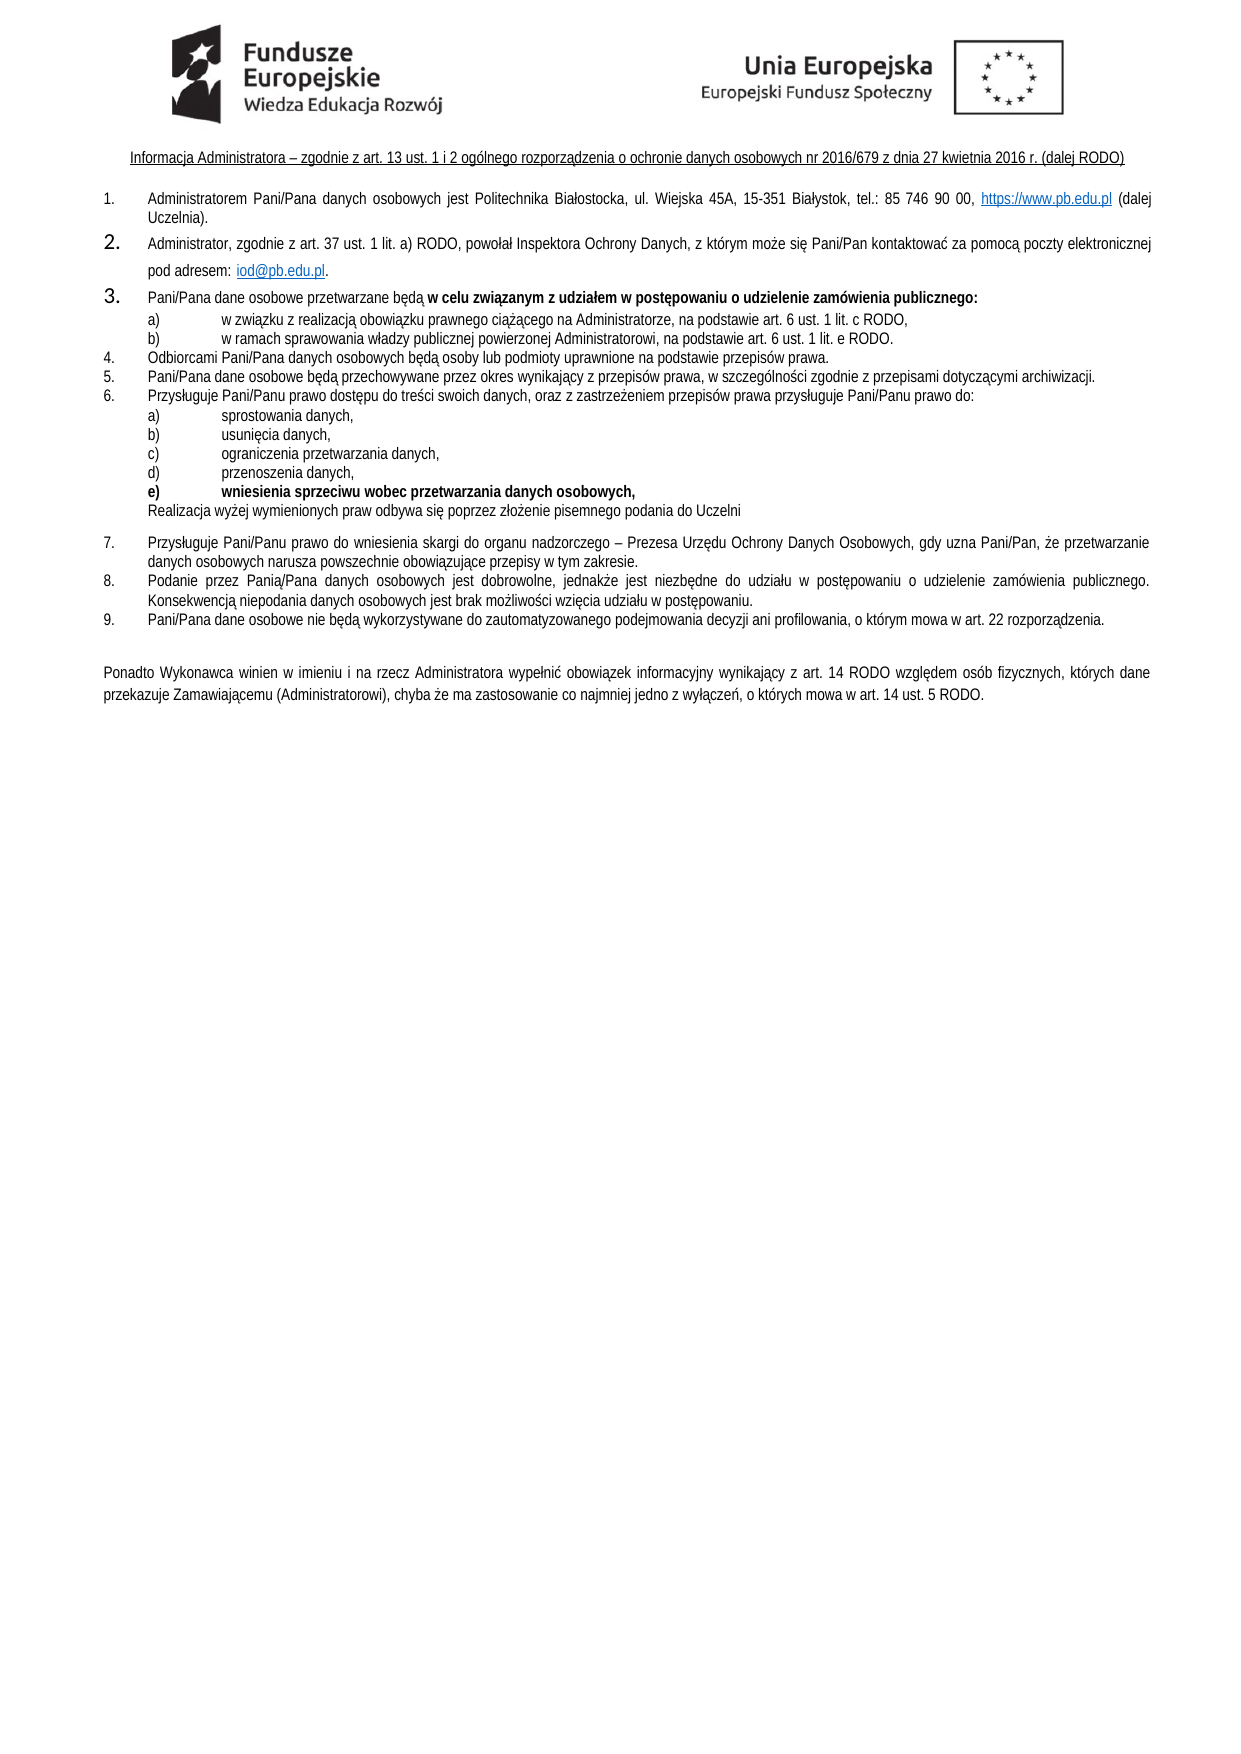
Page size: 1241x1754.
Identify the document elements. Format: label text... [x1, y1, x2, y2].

list w związku z realizacją obowiązku prawnego ciążącego na Administratorze, na podstawie art. 6 ust. 1 lit. c RODO, [148, 309, 1152, 329]
list Przysługuje Pani/Panu prawo dostępu do treści swoich danych, oraz z zastrzeżeniem przepisów prawa przysługuje Pani/Panu prawo do: [103, 386, 1152, 405]
list Przysługuje Pani/Panu prawo do wniesienia skargi do organu nadzorczego – Prezesa Urzędu Ochrony Danych Osobowych, gdy uzna Pani/Pan, że przetwarzanie danych osobowych narusza powszechnie obowiązujące przepisy w tym zakresie. [103, 533, 1152, 571]
list Pani/Pana dane osobowe przetwarzane będą w celu związanym z udziałem w postępowaniu o udzielenie zamówienia publicznego: [103, 281, 1152, 309]
text Informacja Administratora – zgodnie z art. 13 ust. 1 i 2 ogólnego rozporządzenia o ochronie danych osobowych nr 2016/679 z dnia 27 kwietnia 2016 r. (dalej RODO) [103, 148, 1152, 167]
list przenoszenia danych, [148, 463, 1152, 482]
list Administrator, zgodnie z art. 37 ust. 1 lit. a) RODO, powołał Inspektora Ochrony Danych, z którym może się Pani/Pan kontaktować za pomocą poczty elektronicznej pod adresem: iod@pb.edu.pl. [103, 227, 1152, 281]
list w ramach sprawowania władzy publicznej powierzonej Administratorowi, na podstawie art. 6 ust. 1 lit. e RODO. [148, 329, 1152, 348]
list wniesienia sprzeciwu wobec przetwarzania danych osobowych, [148, 482, 1152, 501]
list Pani/Pana dane osobowe nie będą wykorzystywane do zautomatyzowanego podejmowania decyzji ani profilowania, o którym mowa w art. 22 rozporządzenia. [103, 609, 1152, 629]
picture [147, 0, 1093, 146]
text Realizacja wyżej wymienionych praw odbywa się poprzez złożenie pisemnego podania do Uczelni [148, 501, 1152, 520]
list ograniczenia przetwarzania danych, [148, 444, 1152, 463]
list Pani/Pana dane osobowe będą przechowywane przez okres wynikający z przepisów prawa, w szczególności zgodnie z przepisami dotyczącymi archiwizacji. [103, 367, 1152, 386]
text Ponadto Wykonawca winien w imieniu i na rzecz Administratora wypełnić obowiązek informacyjny wynikający z art. 14 RODO względem osób fizycznych, których dane przekazuje Zamawiającemu (Administratorowi), chyba że ma zastosowanie co najmniej jedno z wyłączeń, o których mowa w art. 14 ust. 5 RODO. [103, 663, 1152, 704]
list sprostowania danych, [148, 405, 1152, 424]
list Odbiorcami Pani/Pana danych osobowych będą osoby lub podmioty uprawnione na podstawie przepisów prawa. [103, 348, 1152, 367]
list Administratorem Pani/Pana danych osobowych jest Politechnika Białostocka, ul. Wiejska 45A, 15-351 Białystok, tel.: 85 746 90 00, https://www.pb.edu.pl (dalej Uczelnia). [103, 189, 1152, 227]
list usunięcia danych, [148, 424, 1152, 444]
list Podanie przez Panią/Pana danych osobowych jest dobrowolne, jednakże jest niezbędne do udziału w postępowaniu o udzielenie zamówienia publicznego. Konsekwencją niepodania danych osobowych jest brak możliwości wzięcia udziału w postępowaniu. [103, 571, 1152, 609]
